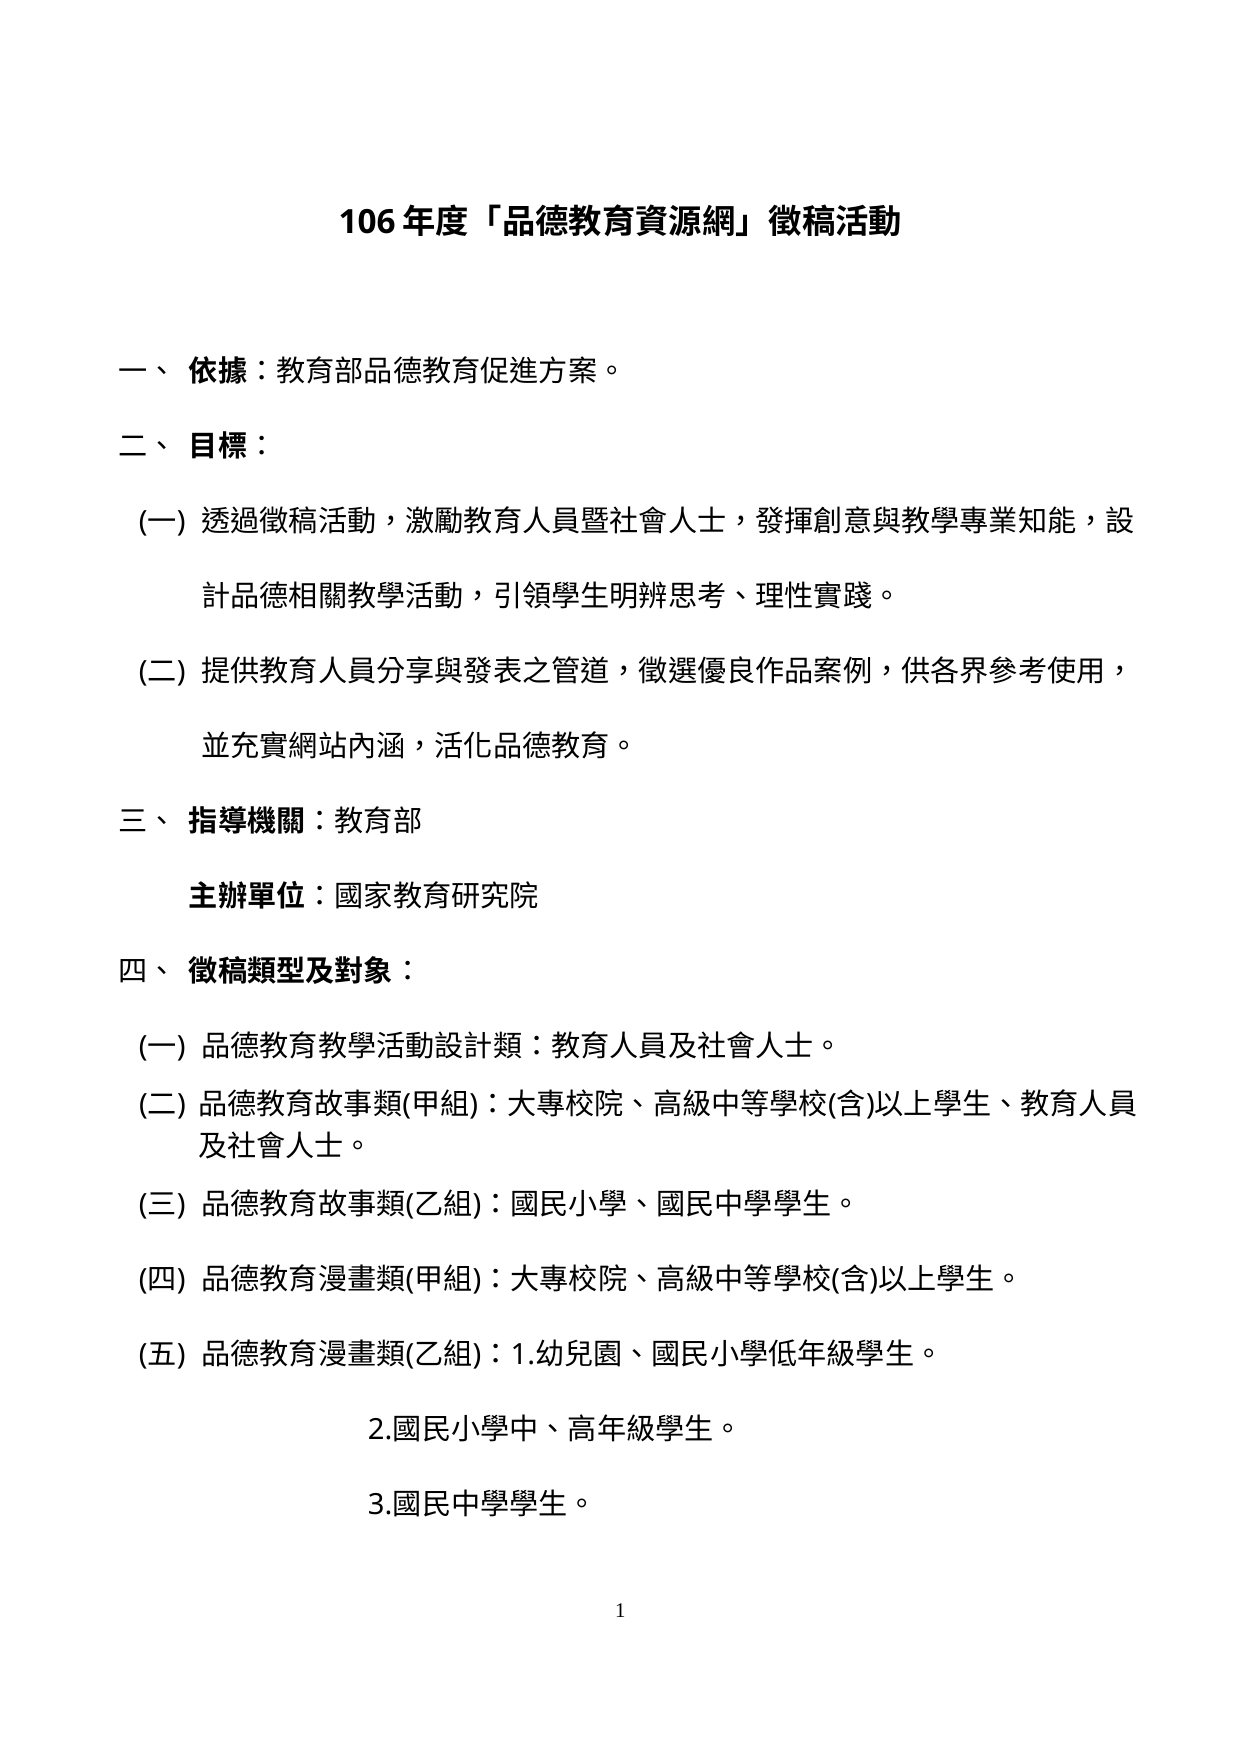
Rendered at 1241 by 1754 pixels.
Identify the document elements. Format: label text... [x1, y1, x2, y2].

text 3.國民中學學生。 [201, 1464, 1152, 1539]
text 主辦單位：國家教育研究院 [139, 856, 1152, 931]
list 指導機關：教育部 [118, 781, 1152, 856]
text 2.國民小學中、高年級學生。 [201, 1389, 1152, 1464]
list 品德教育漫畫類(乙組)：1.幼兒園、國民小學低年級學生。 [139, 1314, 1152, 1389]
list 提供教育人員分享與發表之管道，徵選優良作品案例，供各界參考使用，並充實網站內涵，活化品德教育。 [139, 631, 1152, 781]
text 106年度「品德教育資源網」徵稿活動 [89, 181, 1152, 256]
list 徵稿類型及對象： [118, 931, 1152, 1006]
list 品德教育故事類(甲組)：大專校院、高級中等學校(含)以上學生、教育人員及社會人士。 [139, 1081, 1152, 1164]
list 依據：教育部品德教育促進方案。 [118, 331, 1152, 406]
list 品德教育教學活動設計類：教育人員及社會人士。 [139, 1006, 1152, 1081]
list 透過徵稿活動，激勵教育人員暨社會人士，發揮創意與教學專業知能，設計品德相關教學活動，引領學生明辨思考、理性實踐。 [139, 481, 1152, 631]
list 目標： [118, 406, 1152, 481]
list 品德教育故事類(乙組)：國民小學、國民中學學生。 [139, 1164, 1152, 1239]
list 品德教育漫畫類(甲組)：大專校院、高級中等學校(含)以上學生。 [139, 1239, 1152, 1314]
